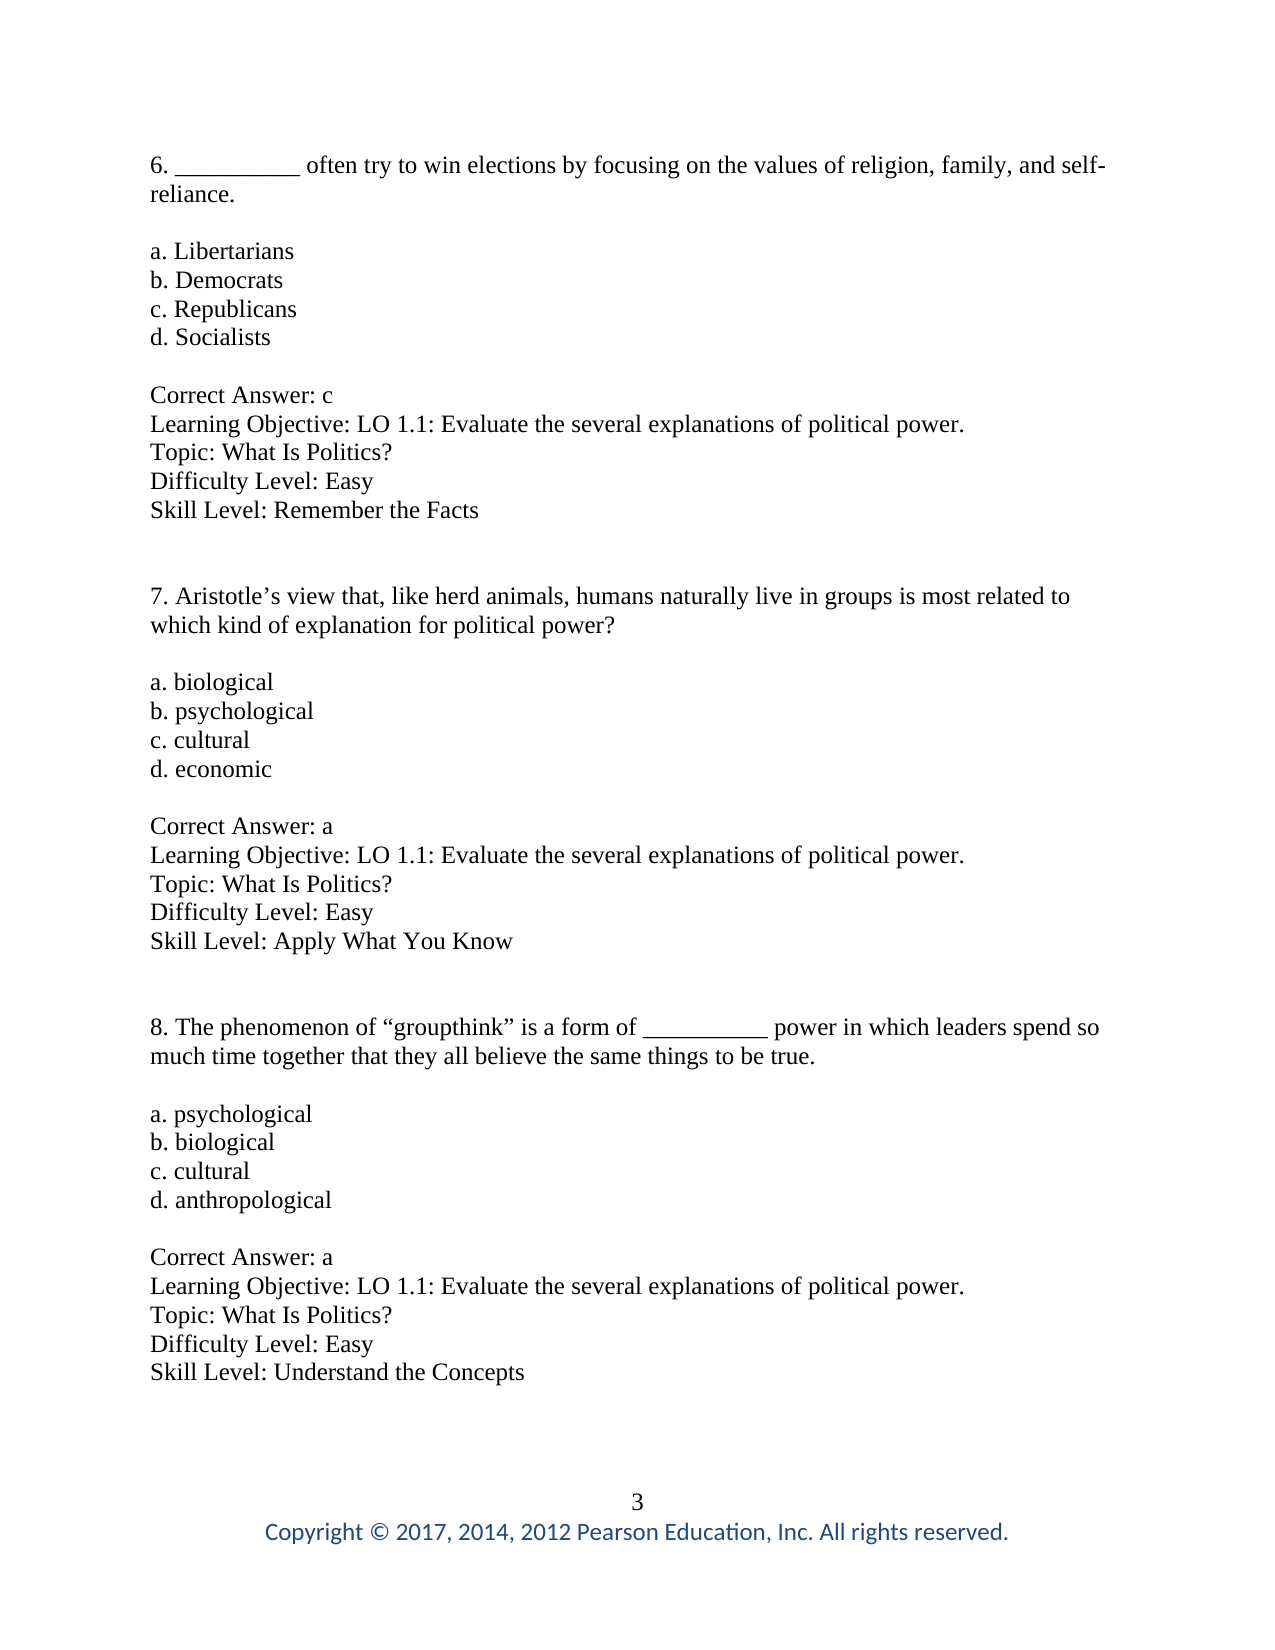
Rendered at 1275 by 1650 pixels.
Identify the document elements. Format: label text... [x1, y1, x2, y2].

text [150, 1271, 1125, 1300]
text Skill Level: Apply What You Know [150, 926, 1125, 955]
text Learning Objective: LO 1.1: Evaluate the several explanations of political power. [150, 409, 1125, 437]
text c. cultural [150, 725, 1125, 754]
text Correct Answer: a [150, 811, 1125, 840]
text Topic: What Is Politics? [150, 437, 1125, 466]
text a. Libertarians [150, 236, 1125, 265]
text c. Republicans [150, 294, 1125, 322]
text Skill Level: Understand the Concepts [150, 1357, 1125, 1386]
text d. anthropological [150, 1185, 1125, 1214]
text a. biological [150, 667, 1125, 696]
text Difficulty Level: Easy [150, 1329, 1125, 1357]
text b. Democrats [150, 265, 1125, 294]
text 7. Aristotle’s view that, like herd animals, humans naturally live in groups is most related to which kind of explanation for political power? [150, 581, 1125, 639]
text d. economic [150, 754, 1125, 782]
text Correct Answer: a [150, 1242, 1125, 1271]
text a. psychological [150, 1099, 1125, 1127]
text Correct Answer: c [150, 380, 1125, 409]
text b. biological [150, 1127, 1125, 1156]
text Topic: What Is Politics? [150, 1300, 1125, 1329]
text c. cultural [150, 1156, 1125, 1185]
text 8. The phenomenon of “groupthink” is a form of __________ power in which leaders spend so much time together that they all believe the same things to be true. [150, 1012, 1125, 1070]
text Learning Objective: LO 1.1: Evaluate the several explanations of political power. [150, 840, 1125, 869]
text Skill Level: Remember the Facts [150, 495, 1125, 524]
text Topic: What Is Politics? [150, 869, 1125, 897]
text Difficulty Level: Easy [150, 897, 1125, 926]
text Difficulty Level: Easy [150, 466, 1125, 495]
text d. Socialists [150, 322, 1125, 351]
text 6. __________ often try to win elections by focusing on the values of religion, family, and self-reliance. [150, 150, 1125, 207]
text b. psychological [150, 696, 1125, 725]
